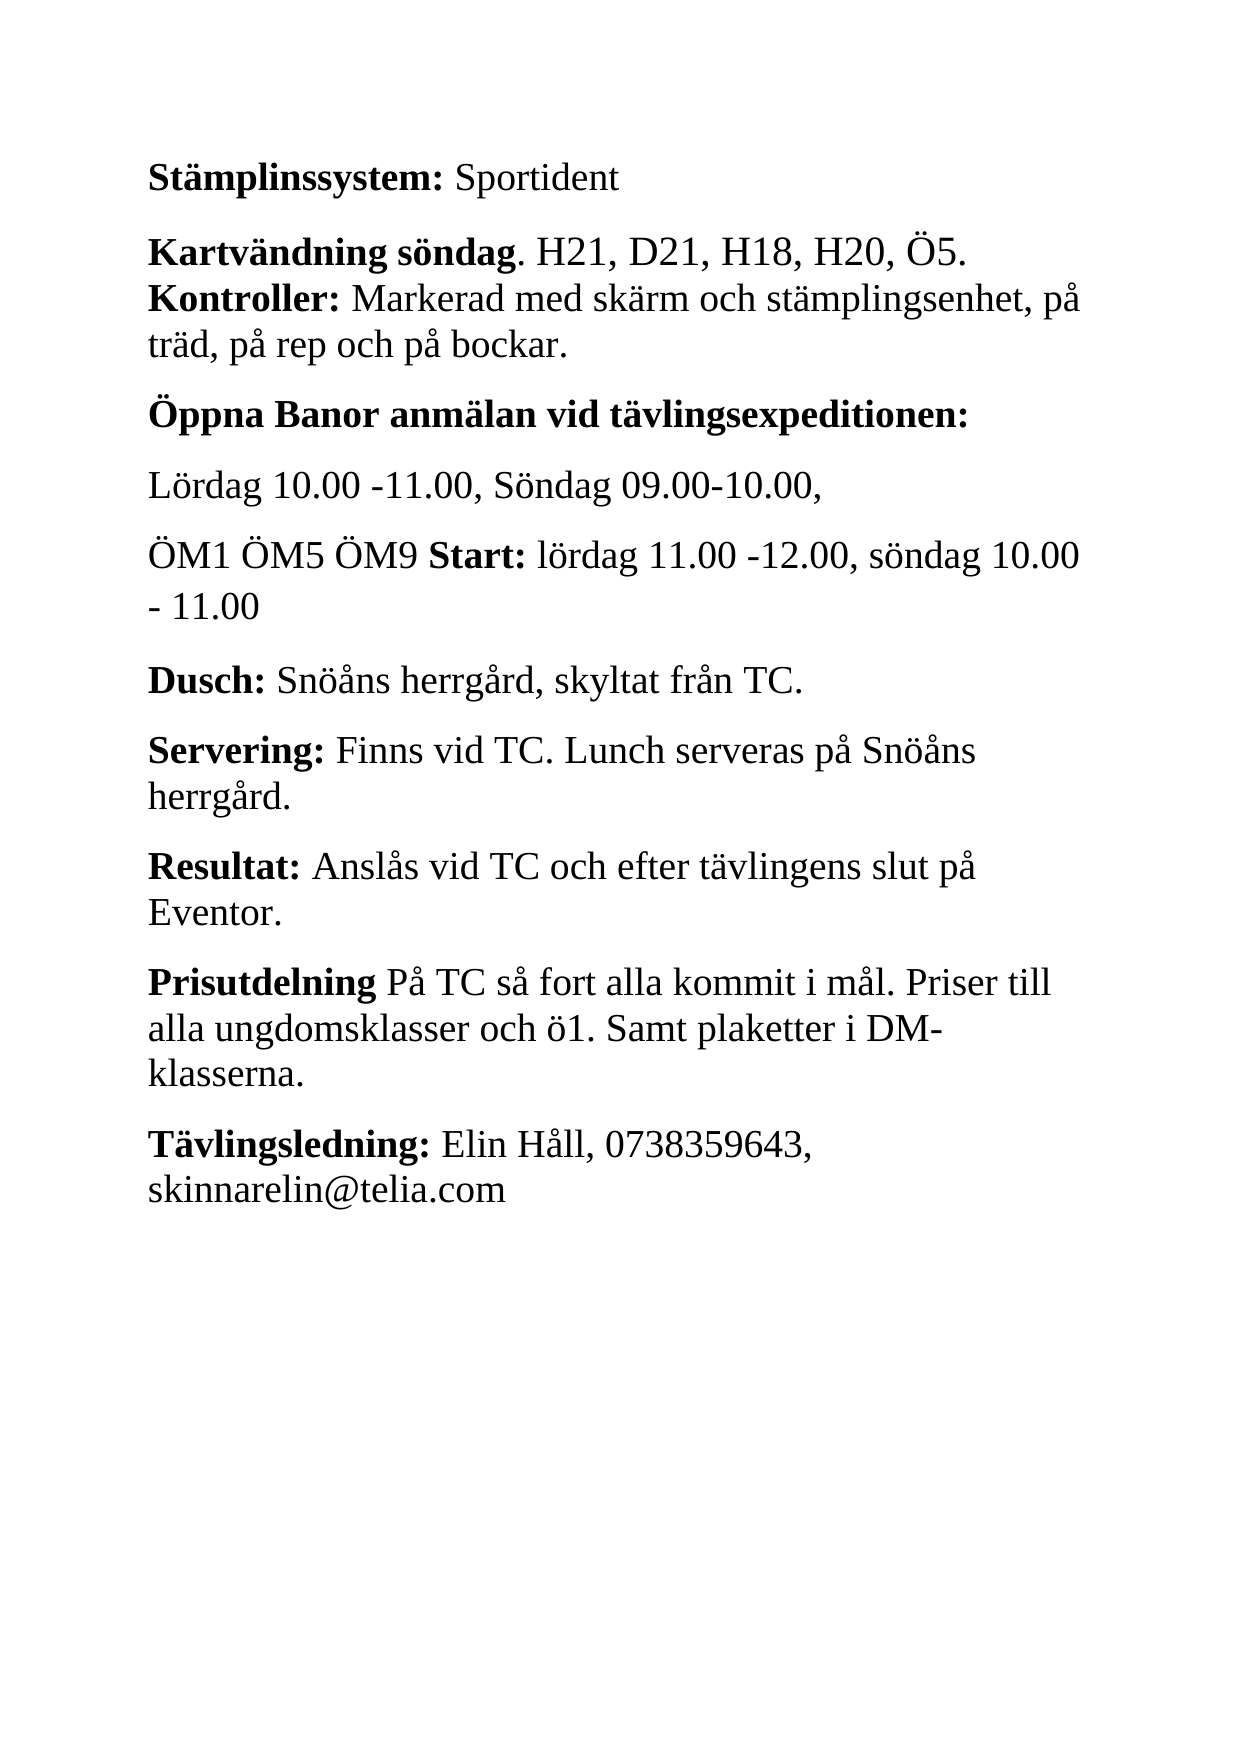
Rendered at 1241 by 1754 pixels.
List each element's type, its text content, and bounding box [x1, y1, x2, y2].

text Stämplinssystem: Sportident [148, 148, 1093, 202]
text Lördag 10.00 -11.00, Söndag 09.00-10.00, [148, 461, 1093, 507]
text Resultat: Anslås vid TC och efter tävlingens slut på Eventor. [148, 843, 1093, 934]
text Tävlingsledning: Elin Håll, 0738359643, skinnarelin@telia.com [148, 1120, 1093, 1211]
text Kartvändning söndag. H21, D21, H18, H20, Ö5. [148, 227, 1093, 274]
text Öppna Banor anmälan vid tävlingsexpeditionen: [148, 391, 1093, 436]
text Dusch: Snöåns herrgård, skyltat från TC. [148, 656, 1093, 702]
text Servering: Finns vid TC. Lunch serveras på Snöåns herrgård. [148, 727, 1093, 818]
text Kontroller: Markerad med skärm och stämplingsenhet, på träd, på rep och på bockar. [148, 274, 1093, 366]
text ÖM1 ÖM5 ÖM9 Start: lördag 11.00 -12.00, söndag 10.00 - 11.00 [148, 532, 1093, 631]
text Prisutdelning På TC så fort alla kommit i mål. Priser till alla ungdomsklasser och ö1. Samt plaketter i DM-klasserna. [148, 959, 1093, 1095]
